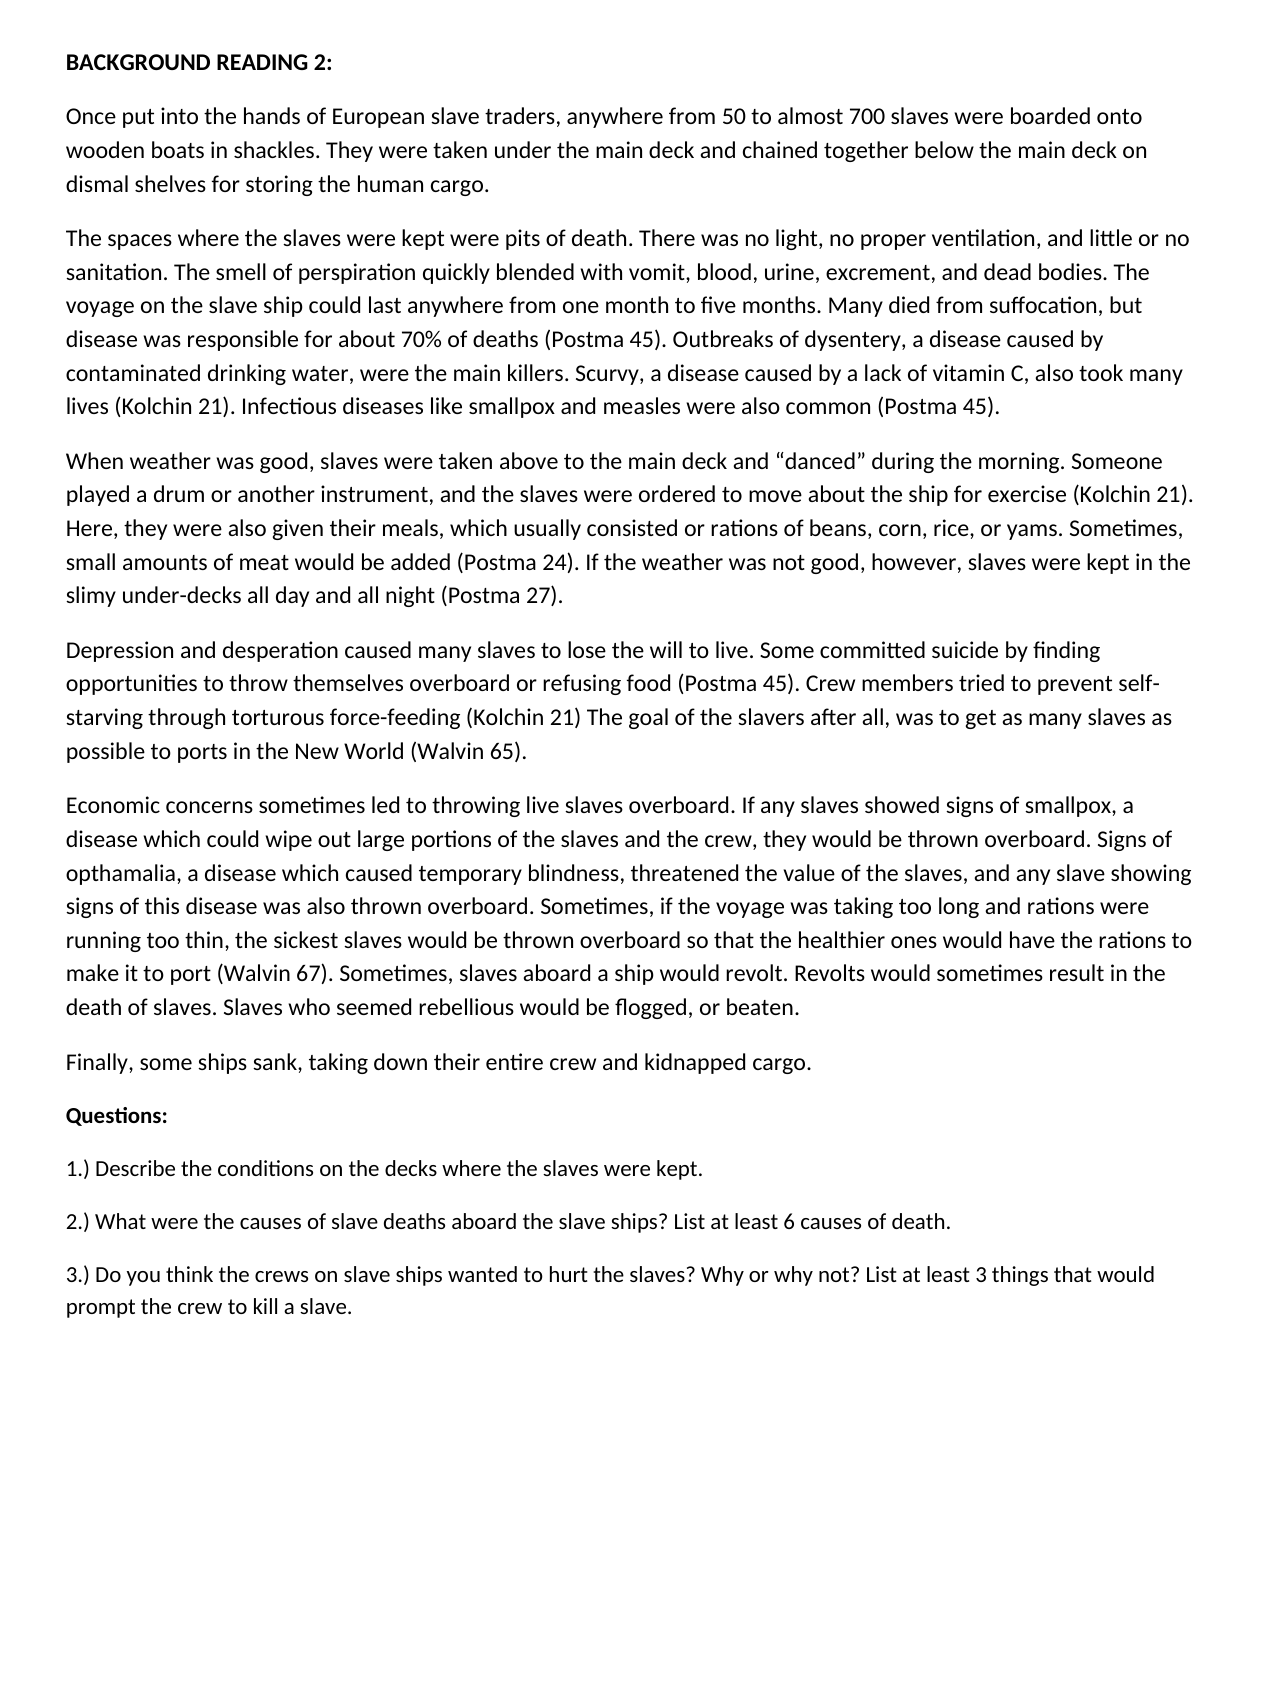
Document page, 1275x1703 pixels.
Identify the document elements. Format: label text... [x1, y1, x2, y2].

text Depression and desperation caused many slaves to lose the will to live. Some committed suicide by finding opportunities to throw themselves overboard or refusing food (Postma 45). Crew members tried to prevent self-starving through torturous force-feeding (Kolchin 21) The goal of the slavers after all, was to get as many slaves as possible to ports in the New World (Walvin 65). [66, 635, 1209, 765]
text 2.) What were the causes of slave deaths aboard the slave ships? List at least 6 causes of death. [66, 1207, 1209, 1235]
text Economic concerns sometimes led to throwing live slaves overboard. If any slaves showed signs of smallpox, a disease which could wipe out large portions of the slaves and the crew, they would be thrown overboard. Signs of opthamalia, a disease which caused temporary blindness, threatened the value of the slaves, and any slave showing signs of this disease was also thrown overboard. Sometimes, if the voyage was taking too long and rations were running too thin, the sickest slaves would be thrown overboard so that the healthier ones would have the rations to make it to port (Walvin 67). Sometimes, slaves aboard a ship would revolt. Revolts would sometimes result in the death of slaves. Slaves who seemed rebellious would be flogged, or beaten. [66, 790, 1209, 1021]
text Questions: [66, 1101, 1209, 1129]
text When weather was good, slaves were taken above to the main deck and “danced” during the morning. Someone played a drum or another instrument, and the slaves were ordered to move about the ship for exercise (Kolchin 21). Here, they were also given their meals, which usually consisted or rations of beans, corn, rice, or yams. Sometimes, small amounts of meat would be added (Postma 24). If the weather was not good, however, slaves were kept in the slimy under-decks all day and all night (Postma 27). [66, 446, 1209, 610]
text BACKGROUND READING 2: [66, 47, 1209, 76]
text The spaces where the slaves were kept were pits of death. There was no light, no proper ventilation, and little or no sanitation. The smell of perspiration quickly blended with vomit, blood, urine, excrement, and dead bodies. The voyage on the slave ship could last anywhere from one month to five months. Many died from suffocation, but disease was responsible for about 70% of deaths (Postma 45). Outbreaks of dysentery, a disease caused by contaminated drinking water, were the main killers. Scurvy, a disease caused by a lack of vitamin C, also took many lives (Kolchin 21). Infectious diseases like smallpox and measles were also common (Postma 45). [66, 223, 1209, 421]
text Once put into the hands of European slave traders, anywhere from 50 to almost 700 slaves were boarded onto wooden boats in shackles. They were taken under the main deck and chained together below the main deck on dismal shelves for storing the human cargo. [66, 101, 1209, 198]
text 1.) Describe the conditions on the decks where the slaves were kept. [66, 1154, 1209, 1182]
text Finally, some ships sank, taking down their entire crew and kidnapped cargo. [66, 1047, 1209, 1076]
text 3.) Do you think the crews on slave ships wanted to hurt the slaves? Why or why not? List at least 3 things that would prompt the crew to kill a slave. [66, 1260, 1209, 1320]
